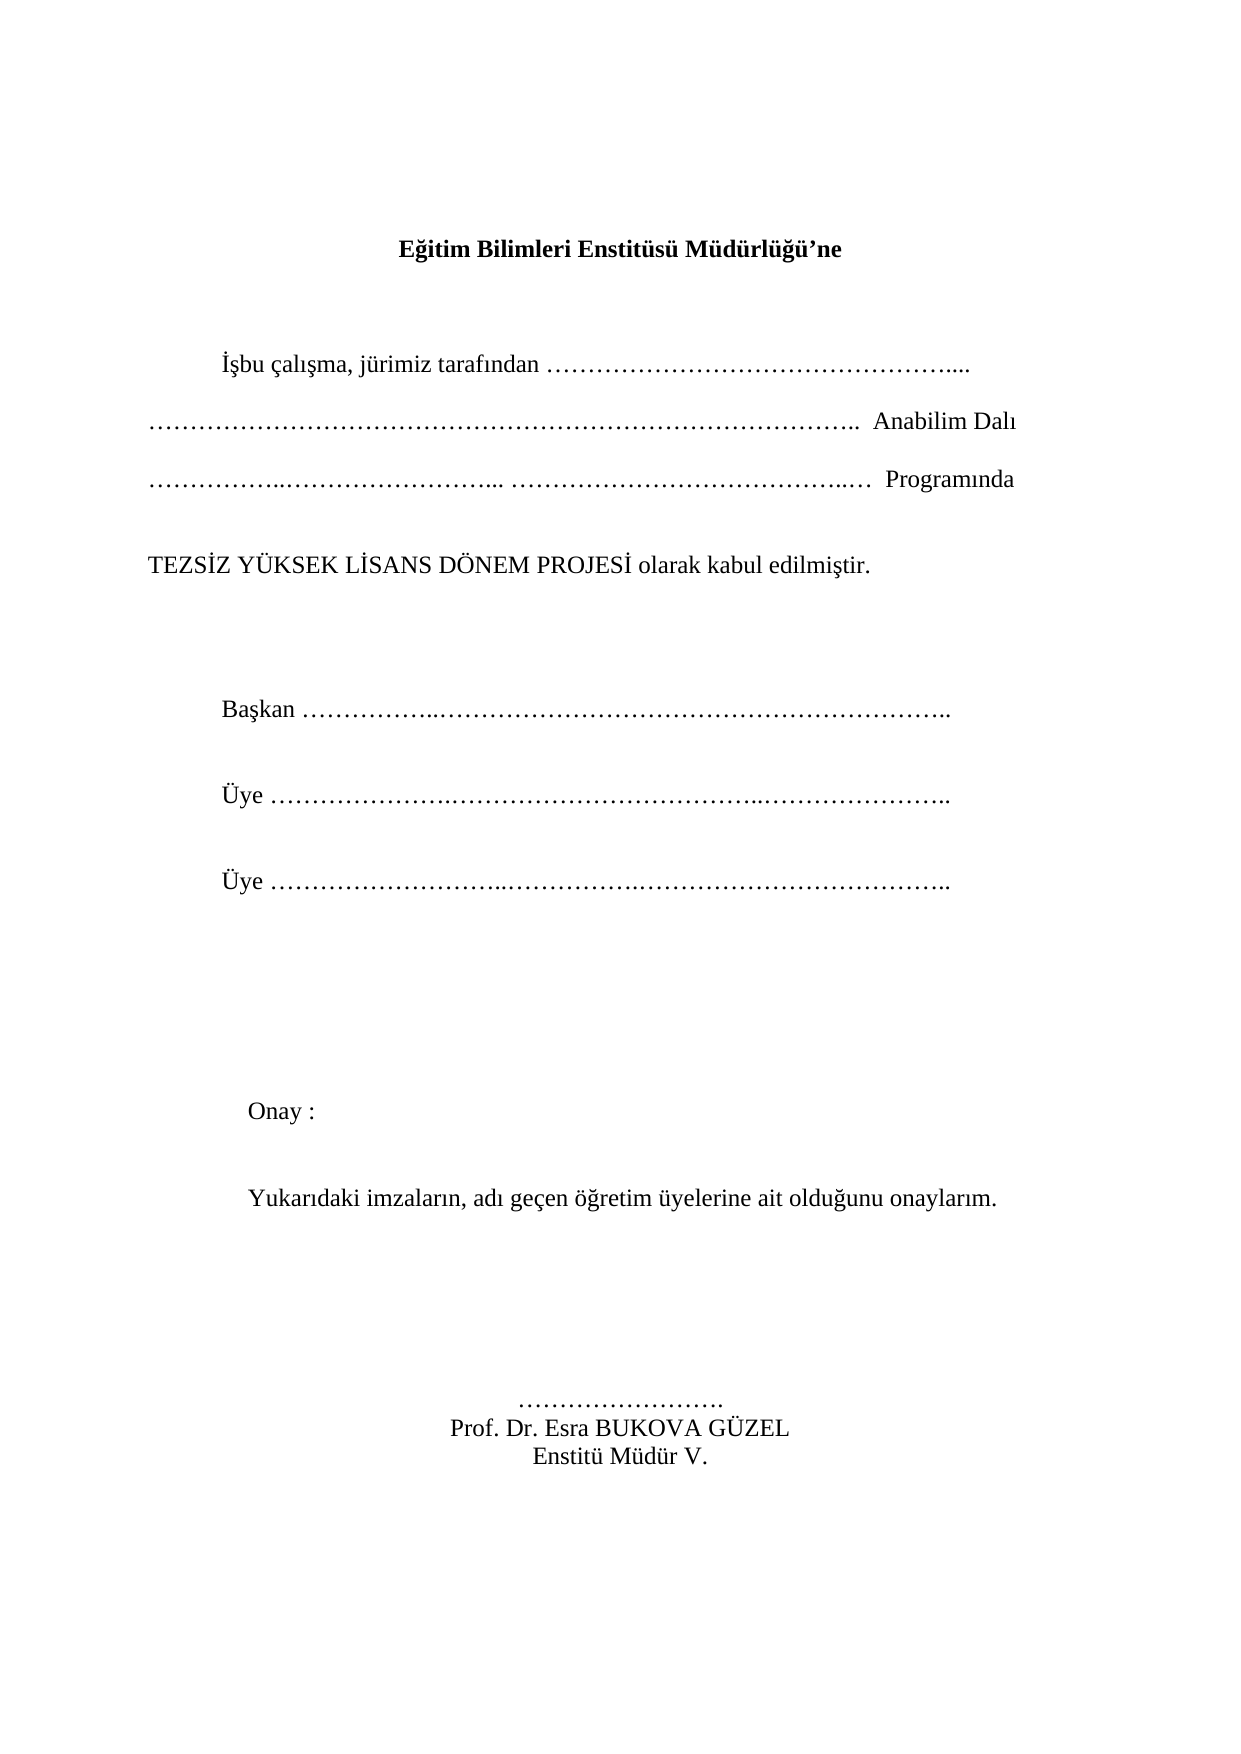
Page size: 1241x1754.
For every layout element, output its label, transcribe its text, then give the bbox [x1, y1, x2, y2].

text TEZSİZ YÜKSEK LİSANS DÖNEM PROJESİ olarak kabul edilmiştir. [148, 550, 1160, 579]
text Enstitü Müdür V. [148, 1441, 1092, 1470]
text İşbu çalışma, jürimiz tarafından ………………………………………….... [148, 349, 1092, 378]
text Başkan ……………..…………………………………………………….. [148, 694, 1160, 723]
text Üye ………………………..…………….……………………………….. [148, 866, 1160, 895]
text Yukarıdaki imzaların, adı geçen öğretim üyelerine ait olduğunu onaylarım. [148, 1183, 1092, 1211]
text Onay : [148, 1096, 1092, 1125]
text Üye ………………….………………………………..………………….. [148, 780, 1160, 809]
text ………………………………………………………………………….. Anabilim Dalı [148, 406, 1092, 435]
text Eğitim Bilimleri Enstitüsü Müdürlüğü’ne [148, 234, 1092, 263]
text ……………..……………………... …………………………………..… Programında [148, 464, 1092, 493]
text Prof. Dr. Esra BUKOVA GÜZEL [148, 1413, 1092, 1441]
text ……………………. [148, 1384, 1092, 1413]
